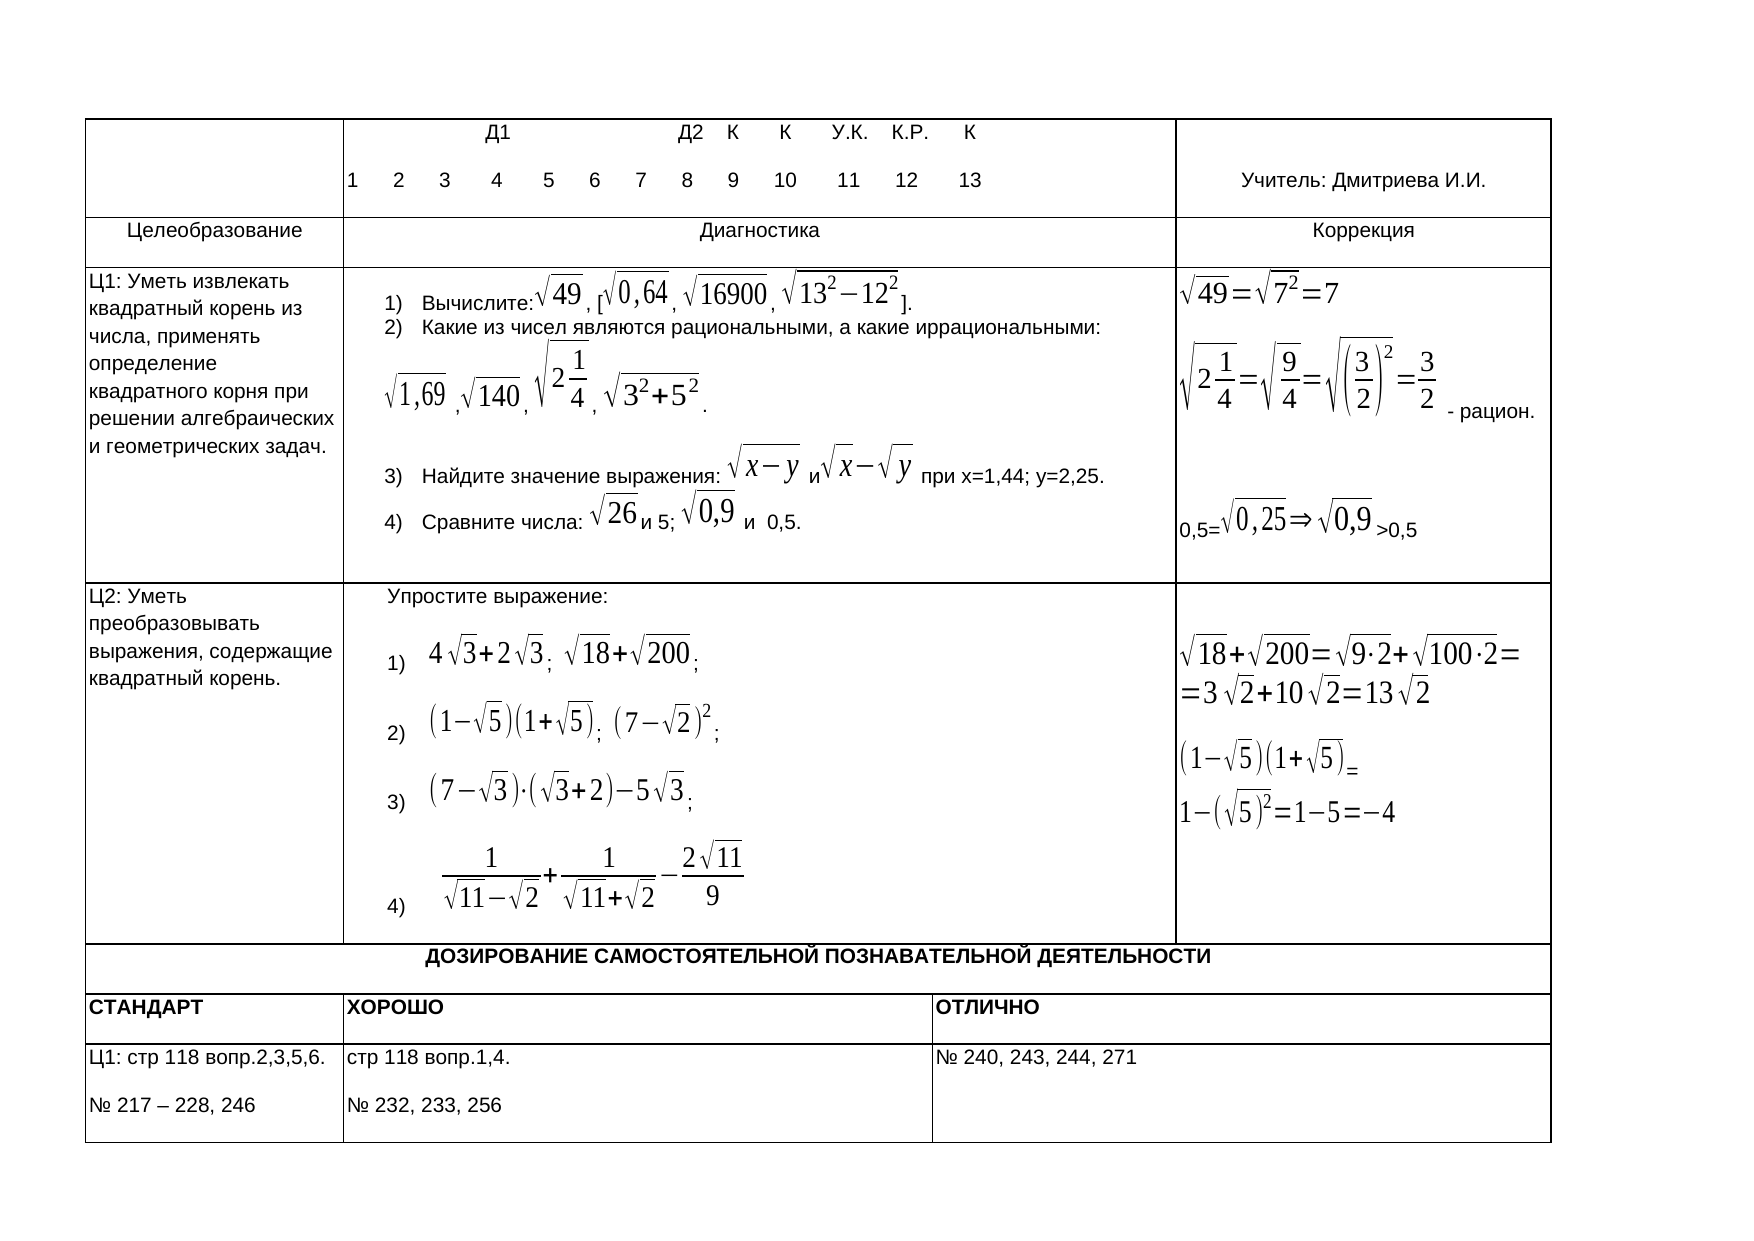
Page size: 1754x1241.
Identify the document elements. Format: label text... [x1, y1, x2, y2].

table_cell Ц2: Уметь преобразовывать выражения, содержащие квадратный корень. [86, 584, 343, 943]
table_cell ОТЛИЧНО [933, 995, 1550, 1043]
table_cell СТАНДАРТ [86, 995, 343, 1043]
table_cell стр 118 вопр.1,4. № 232, 233, 256 [344, 1045, 932, 1142]
table_cell Диагностика [344, 218, 1175, 267]
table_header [86, 120, 343, 217]
table_cell Вычислите:, [, , ]. Какие из чисел являются рациональными, а какие иррациональными: ,, , . Найдите значение выражения: и при х=1,44; y=2,25. Сравните числа: и 5; и 0,5. [344, 268, 1175, 582]
table_cell = [1177, 584, 1550, 943]
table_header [344, 120, 1175, 217]
table_cell ХОРОШО [344, 995, 932, 1043]
table_cell Ц1: Уметь извлекать квадратный корень из числа, применять определение квадратного корня при решении алгебраических и геометрических задач. [86, 268, 343, 582]
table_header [1177, 120, 1550, 217]
table_cell Ц1: стр 118 вопр.2,3,5,6. № 217 – 228, 246 [86, 1045, 343, 1142]
table_cell - рацион. 0,5=>0,5 [1177, 268, 1550, 582]
table_cell № 240, 243, 244, 271 [933, 1045, 1550, 1142]
table_cell Упростите выражение: 1) ; ; 2) ; ; 3) ; 4) [344, 584, 1175, 943]
table_cell ДОЗИРОВАНИЕ САМОСТОЯТЕЛЬНОЙ ПОЗНАВАТЕЛЬНОЙ ДЕЯТЕЛЬНОСТИ [86, 945, 1550, 993]
table_cell Целеобразование [86, 218, 343, 267]
table_cell Коррекция [1177, 218, 1550, 267]
